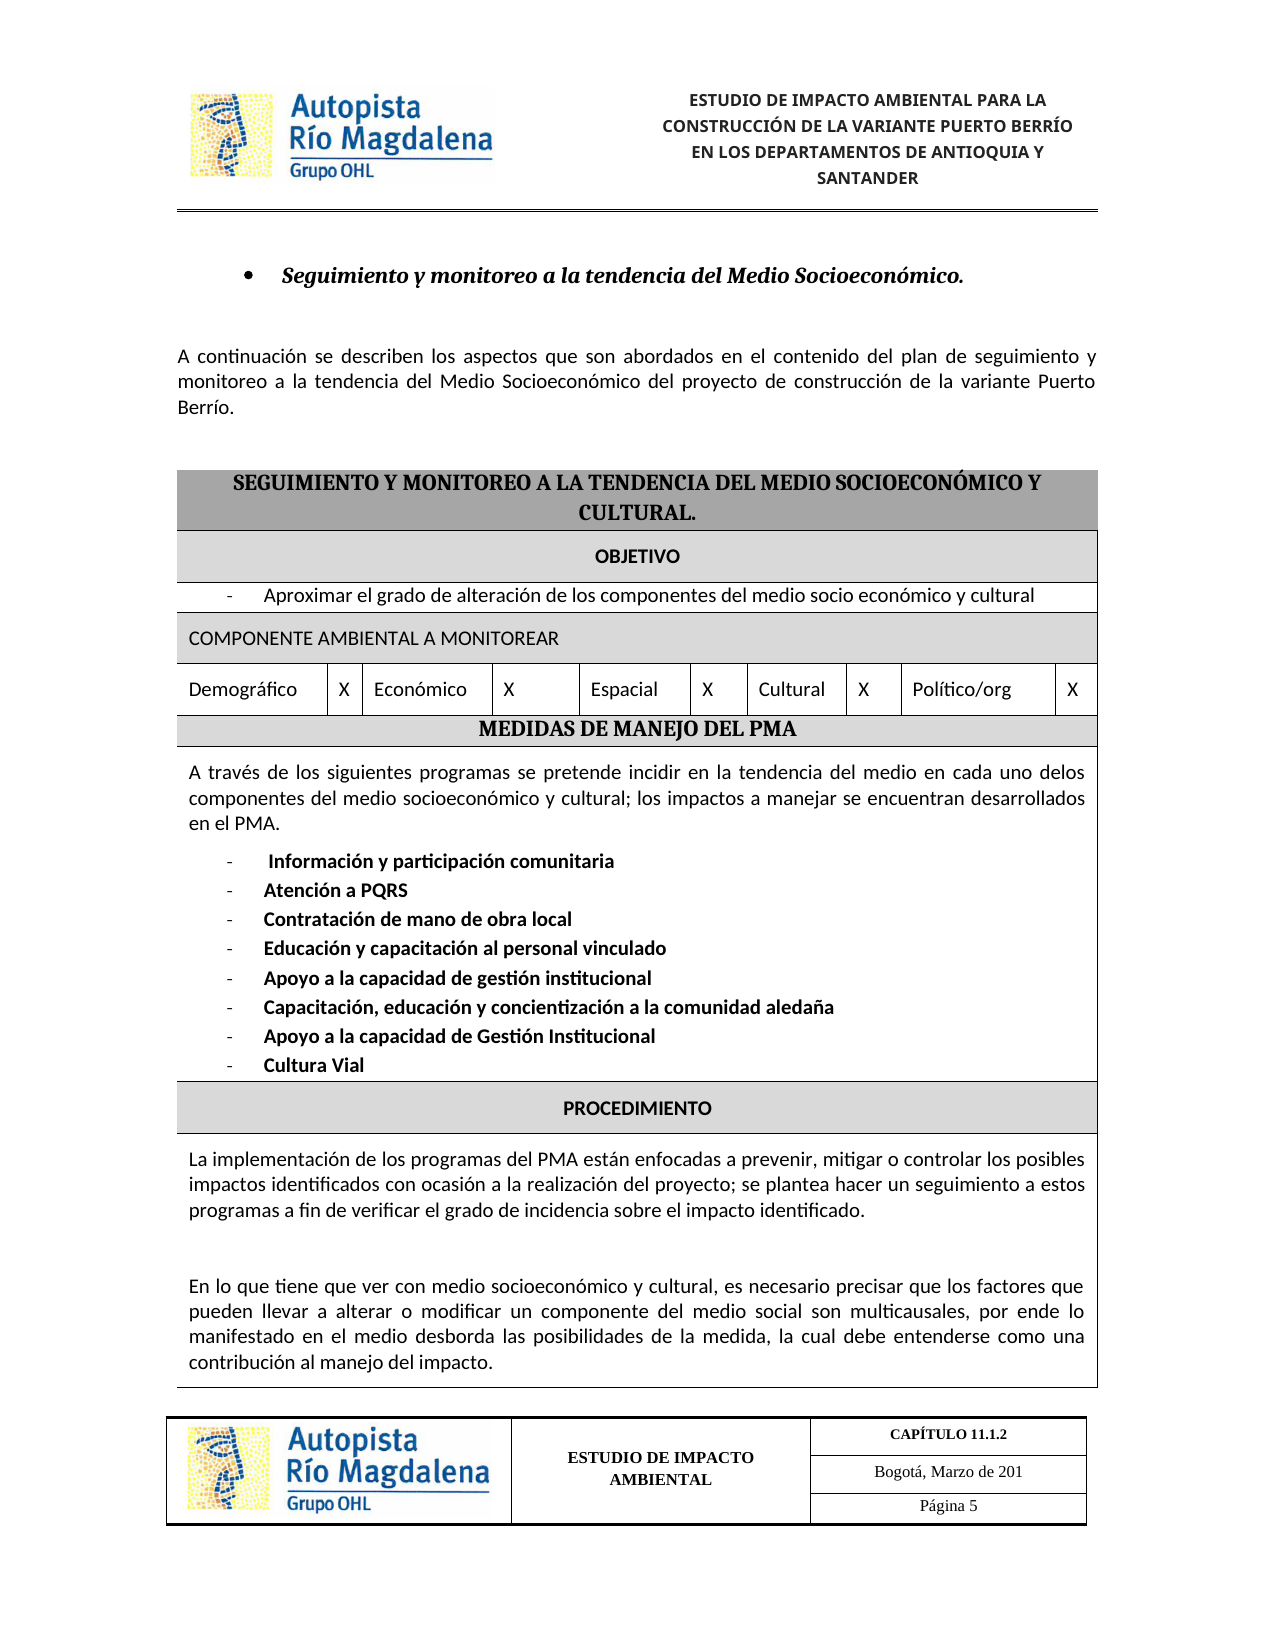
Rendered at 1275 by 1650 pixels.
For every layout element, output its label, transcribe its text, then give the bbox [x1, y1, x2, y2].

table_header SEGUIMIENTO Y MONITOREO A LA TENDENCIA DEL MEDIO SOCIOECONÓMICO Y CULTURAL. [177, 470, 1098, 530]
table_cell A través de los siguientes programas se pretende incidir en la tendencia del medio en cada uno delos componentes del medio socioeconómico y cultural; los impactos a manejar se encuentran desarrollados en el PMA. Información y participación comunitaria Atención a PQRS Contratación de mano de obra local Educación y capacitación al personal vinculado Apoyo a la capacidad de gestión institucional Capacitación, educación y concientización a la comunidad aledaña Apoyo a la capacidad de Gestión Institucional Cultura Vial [177, 747, 1097, 1081]
table_cell La implementación de los programas del PMA están enfocadas a prevenir, mitigar o controlar los posibles impactos identificados con ocasión a la realización del proyecto; se plantea hacer un seguimiento a estos programas a fin de verificar el grado de incidencia sobre el impacto identificado. En lo que tiene que ver con medio socioeconómico y cultural, es necesario precisar que los factores que pueden llevar a alterar o modificar un componente del medio social son multicausales, por ende lo manifestado en el medio desborda las posibilidades de la medida, la cual debe entenderse como una contribución al manejo del impacto. [177, 1134, 1097, 1387]
table_cell COMPONENTE AMBIENTAL A MONITOREAR [177, 613, 1097, 663]
table_cell Político/org [902, 664, 1055, 714]
table_cell X [691, 664, 747, 714]
table_cell MEDIDAS DE MANEJO DEL PMA [177, 716, 1097, 746]
table_cell Cultural [748, 664, 846, 714]
table_cell Demográfico [177, 664, 327, 714]
subtitle Seguimiento y monitoreo a la tendencia del Medio Socioeconómico. [244, 262, 1098, 289]
text A continuación se describen los aspectos que son abordados en el contenido del plan de seguimiento y monitoreo a la tendencia del Medio Socioeconómico del proyecto de construcción de la variante Puerto Berrío. [177, 343, 1098, 419]
table_cell X [1056, 664, 1097, 714]
table_cell X [328, 664, 362, 714]
table_cell OBJETIVO [177, 531, 1097, 582]
table_cell X [493, 664, 579, 714]
table_cell Espacial [580, 664, 690, 714]
picture [184, 1419, 492, 1518]
table_cell Aproximar el grado de alteración de los componentes del medio socio económico y cultural [177, 583, 1097, 612]
table_cell PROCEDIMIENTO [177, 1082, 1097, 1133]
picture [188, 86, 496, 184]
table_cell Económico [363, 664, 492, 714]
table_cell X [847, 664, 901, 714]
